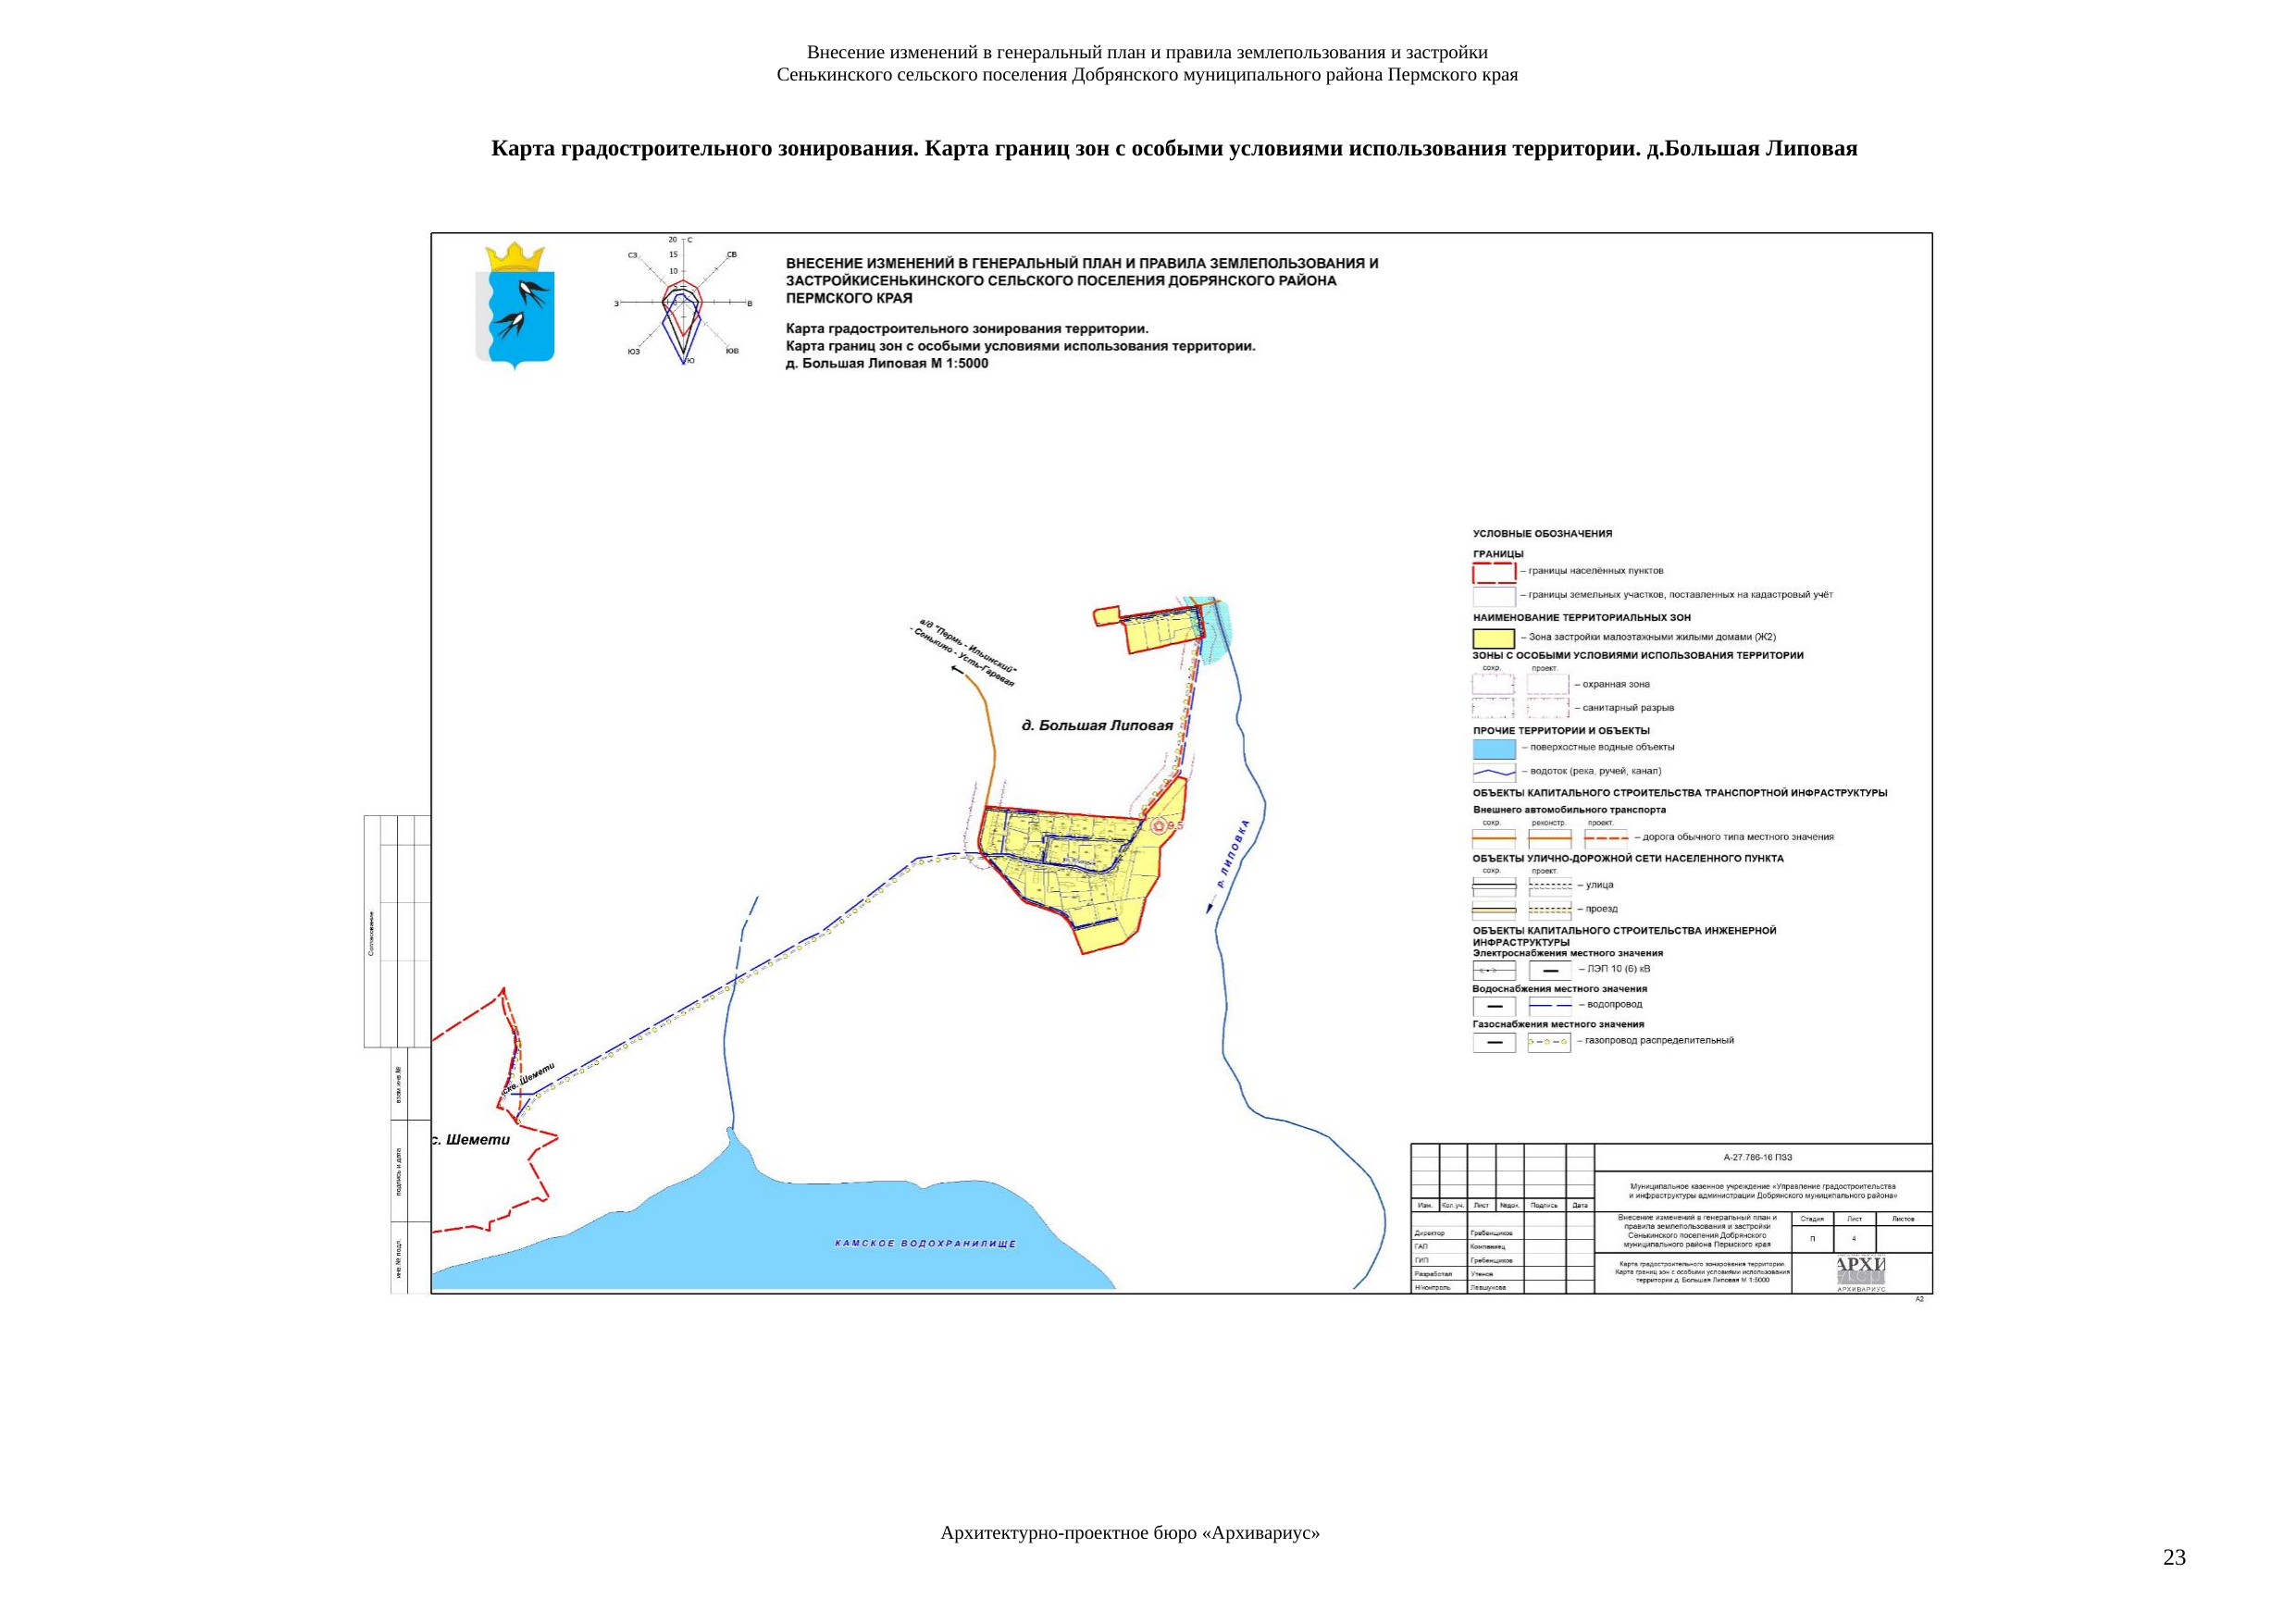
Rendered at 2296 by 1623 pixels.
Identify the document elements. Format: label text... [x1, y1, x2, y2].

text Карта градостроительного зонирования. Карта границ зон с особыми условиями использования территории. д.Большая Липовая [82, 134, 2214, 160]
picture [336, 187, 1959, 1334]
